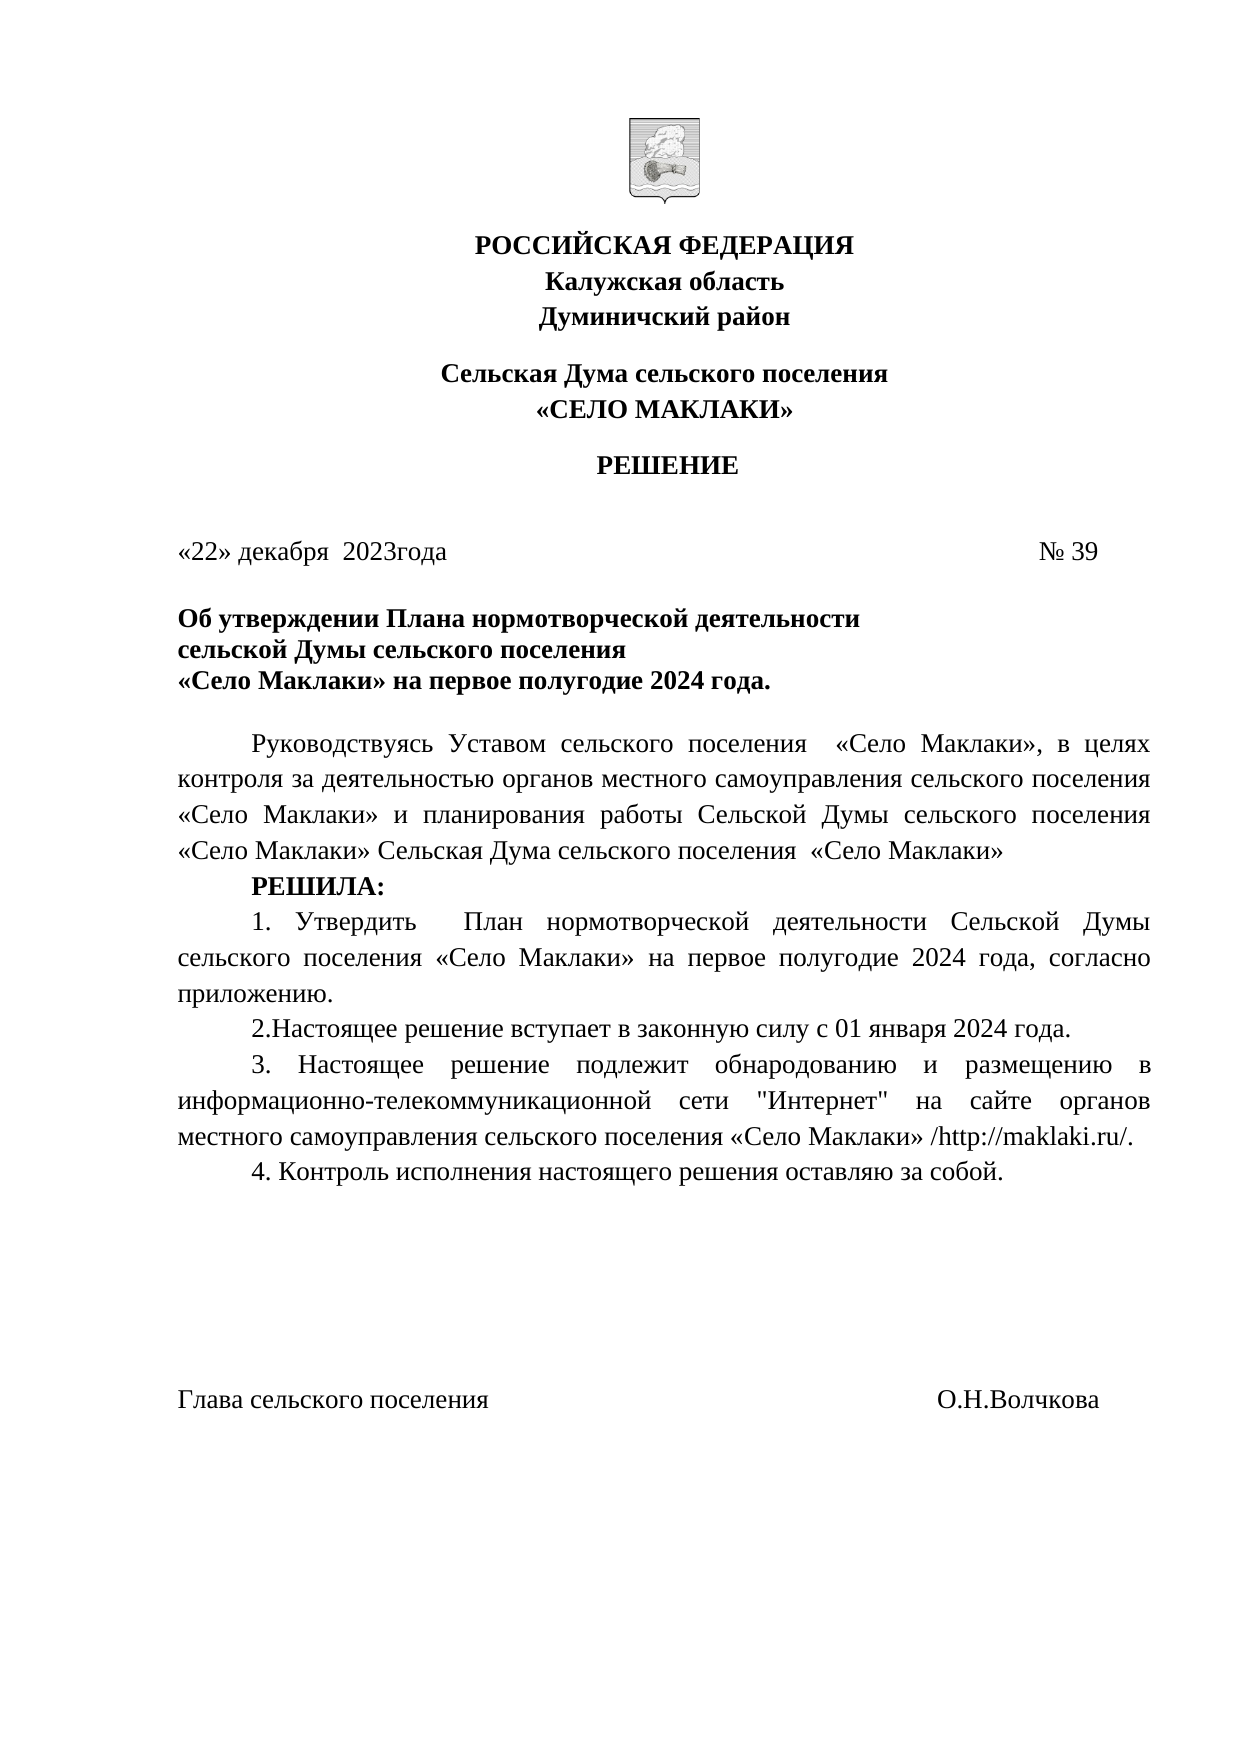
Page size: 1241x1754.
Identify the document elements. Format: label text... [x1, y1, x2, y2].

text Об утверждении Плана нормотворческой деятельности [177, 602, 1152, 633]
text «Село Маклаки» на первое полугодие 2024 года. [177, 664, 1152, 696]
text «СЕЛО МАКЛАКИ» [177, 393, 1152, 424]
text РЕШИЛА: [177, 870, 1152, 901]
text 4. Контроль исполнения настоящего решения оставляю за собой. [177, 1156, 1152, 1187]
text 3. Настоящее решение подлежит обнародованию и размещению в информационно-телекоммуникационной сети "Интернет" на сайте органов местного самоуправления сельского поселения «Село Маклаки» /http://maklaki.ru/. [177, 1048, 1152, 1151]
picture [629, 118, 700, 204]
subtitle «22» декабря 2023года № 39 [177, 535, 1152, 566]
text РЕШЕНИЕ [177, 449, 1152, 481]
text Калужская область [177, 265, 1152, 296]
text Сельская Дума сельского поселения [177, 357, 1152, 388]
text сельской Думы сельского поселения [177, 633, 1152, 664]
text РОССИЙСКАЯ ФЕДЕРАЦИЯ [177, 229, 1152, 260]
text Руководствуясь Уставом сельского поселения «Село Маклаки», в целях контроля за деятельностью органов местного самоуправления сельского поселения «Село Маклаки» и планирования работы Сельской Думы сельского поселения «Село Маклаки» Сельская Дума сельского поселения «Село Маклаки» [177, 727, 1152, 865]
text Глава сельского поселения О.Н.Волчкова [177, 1383, 1152, 1447]
text Думиничский район [177, 301, 1152, 332]
text 1. Утвердить План нормотворческой деятельности Сельской Думы сельского поселения «Село Маклаки» на первое полугодие 2024 года, согласно приложению. [177, 905, 1152, 1008]
text 2.Настоящее решение вступает в законную силу с 01 января 2024 года. [177, 1013, 1152, 1044]
